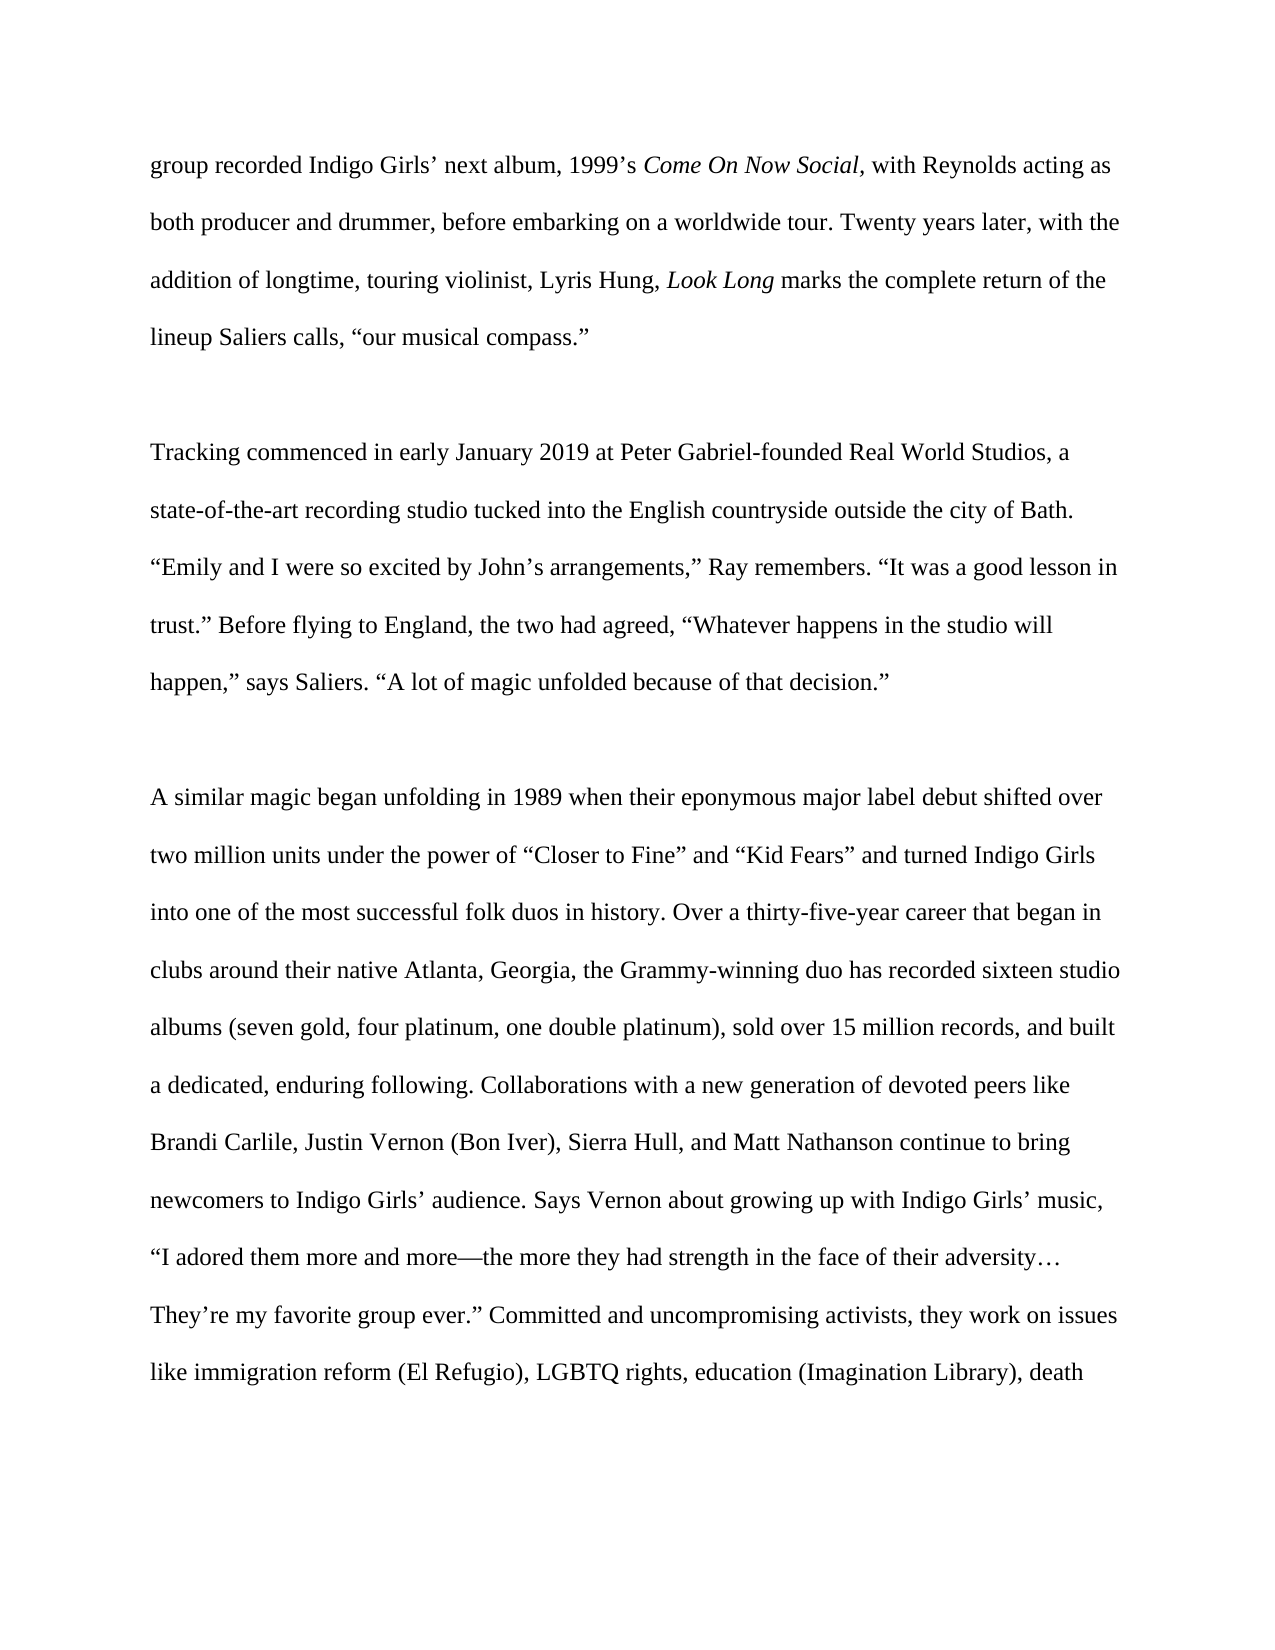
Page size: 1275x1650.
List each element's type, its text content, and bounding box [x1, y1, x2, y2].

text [150, 782, 1125, 1386]
text Tracking commenced in early January 2019 at Peter Gabriel-founded Real World Studios, a state-of-the-art recording studio tucked into the English countryside outside the city of Bath. “Emily and I were so excited by John’s arrangements,” Ray remembers. “It was a good lesson in trust.” Before flying to England, the two had agreed, “Whatever happens in the studio will happen,” says Saliers. “A lot of magic unfolded because of that decision.” [150, 437, 1125, 696]
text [150, 150, 1125, 351]
